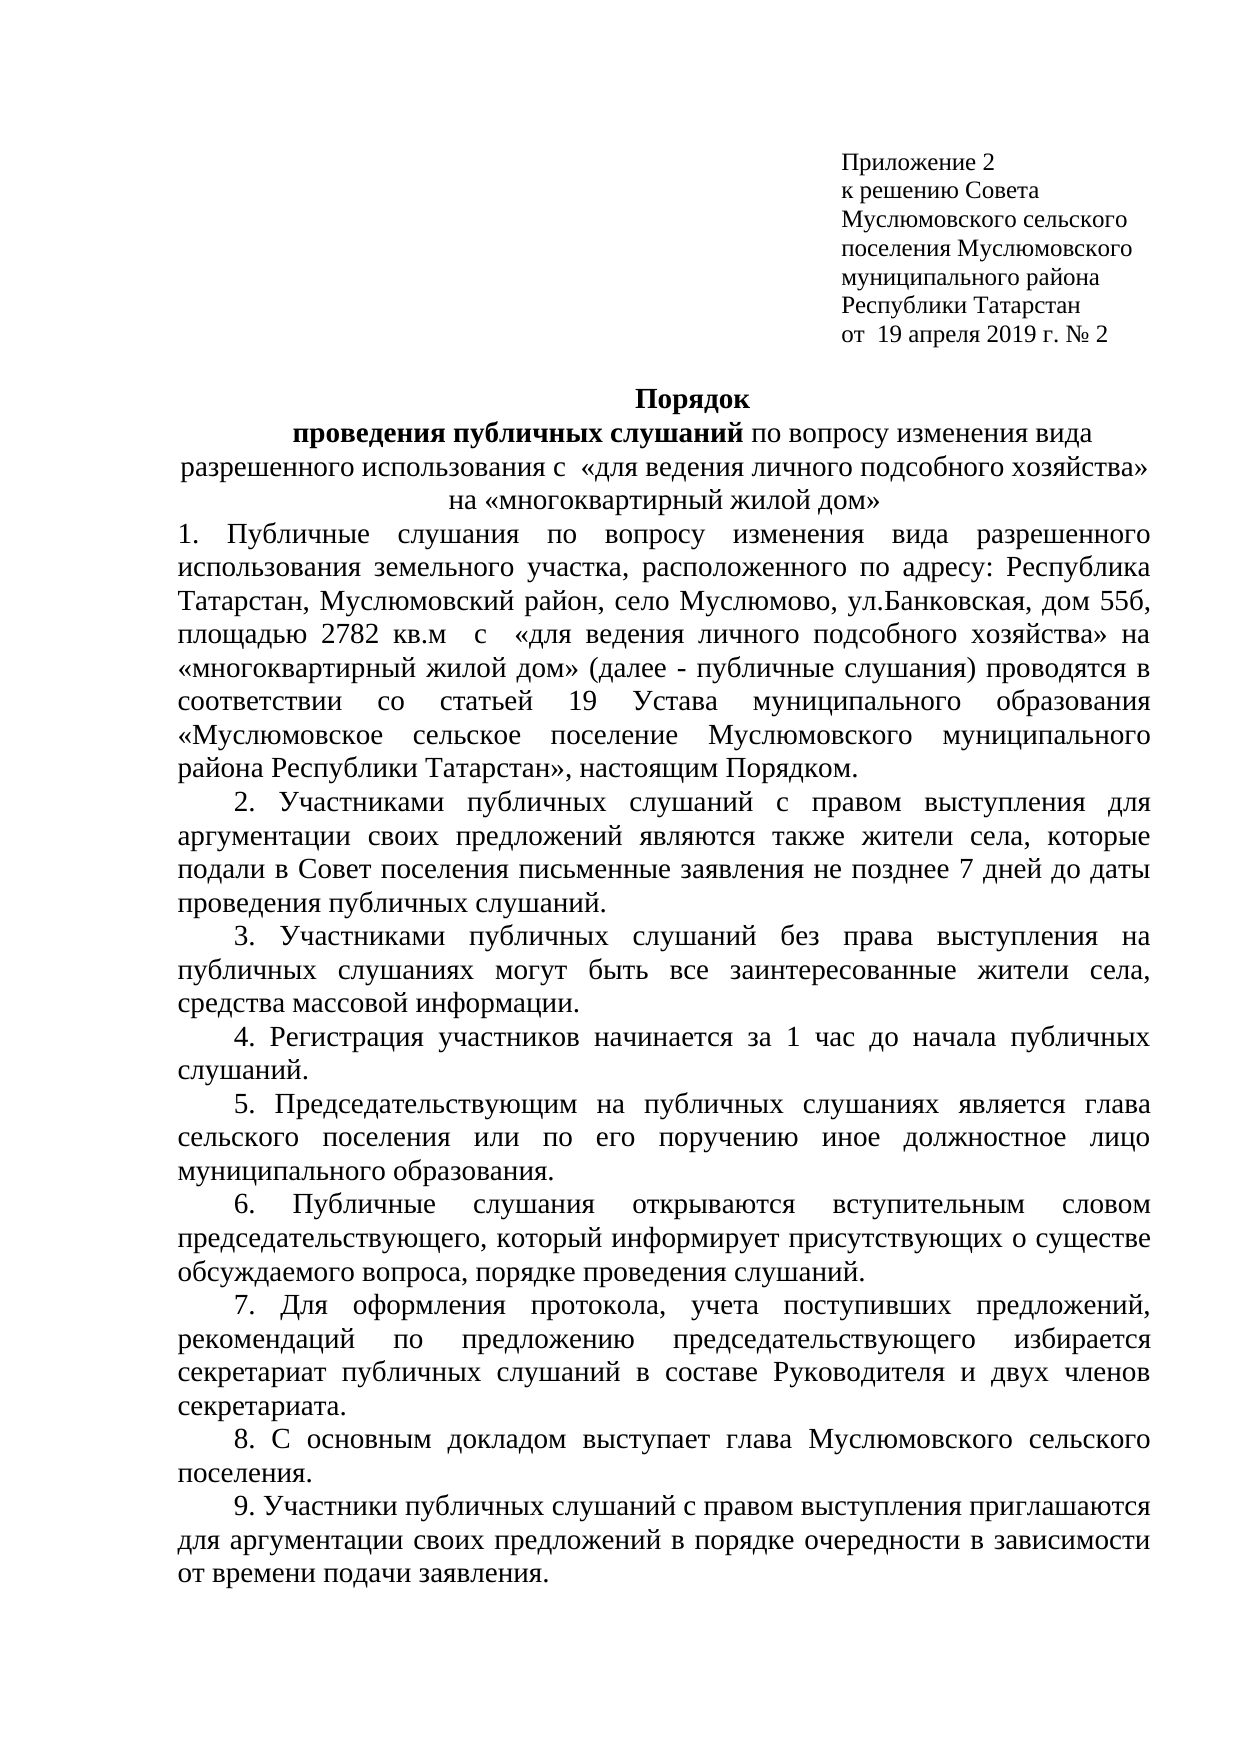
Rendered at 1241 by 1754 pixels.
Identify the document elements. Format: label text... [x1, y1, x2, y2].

text Республики Татарстан [797, 291, 1152, 319]
text 6. Публичные слушания открываются вступительным словом председательствующего, который информирует присутствующих о существе обсуждаемого вопроса, порядке проведения слушаний. [177, 1187, 1152, 1287]
text Приложение 2 [797, 147, 1152, 176]
text 8. С основным докладом выступает глава Муслюмовского сельского поселения. [177, 1421, 1152, 1488]
text 2. Участниками публичных слушаний с правом выступления для аргументации своих предложений являются также жители села, которые подали в Совет поселения письменные заявления не позднее 7 дней до даты проведения публичных слушаний. [177, 784, 1152, 918]
text 1. Публичные слушания по вопросу изменения вида разрешенного использования земельного участка, расположенного по адресу: Республика Татарстан, Муслюмовский район, село Муслюмово, ул.Банковская, дом 55б, площадью 2782 кв.м с «для ведения личного подсобного хозяйства» на «многоквартирный жилой дом» (далее - публичные слушания) проводятся в соответствии со статьей 19 Устава муниципального образования «Муслюмовское сельское поселение Муслюмовского муниципального района Республики Татарстан», настоящим Порядком. [177, 516, 1152, 784]
text к решению Совета [797, 176, 1152, 204]
text проведения публичных слушаний по вопросу изменения вида разрешенного использования с «для ведения личного подсобного хозяйства» на «многоквартирный жилой дом» [177, 415, 1152, 516]
text 9. Участники публичных слушаний с правом выступления приглашаются для аргументации своих предложений в порядке очередности в зависимости от времени подачи заявления. [177, 1488, 1152, 1589]
text 5. Председательствующим на публичных слушаниях является глава сельского поселения или по его поручению иное должностное лицо муниципального образования. [177, 1086, 1152, 1187]
text Порядок [177, 382, 1152, 415]
text 4. Регистрация участников начинается за 1 час до начала публичных слушаний. [177, 1019, 1152, 1086]
text поселения Муслюмовского [797, 233, 1152, 262]
text 7. Для оформления протокола, учета поступивших предложений, рекомендаций по предложению председательствующего избирается секретариат публичных слушаний в составе Руководителя и двух членов секретариата. [177, 1287, 1152, 1421]
text 3. Участниками публичных слушаний без права выступления на публичных слушаниях могут быть все заинтересованные жители села, средства массовой информации. [177, 918, 1152, 1019]
text муниципального района [797, 262, 1152, 291]
text от 19 апреля 2019 г. № 2 [797, 319, 1152, 348]
text Муслюмовского сельского [841, 204, 1152, 233]
